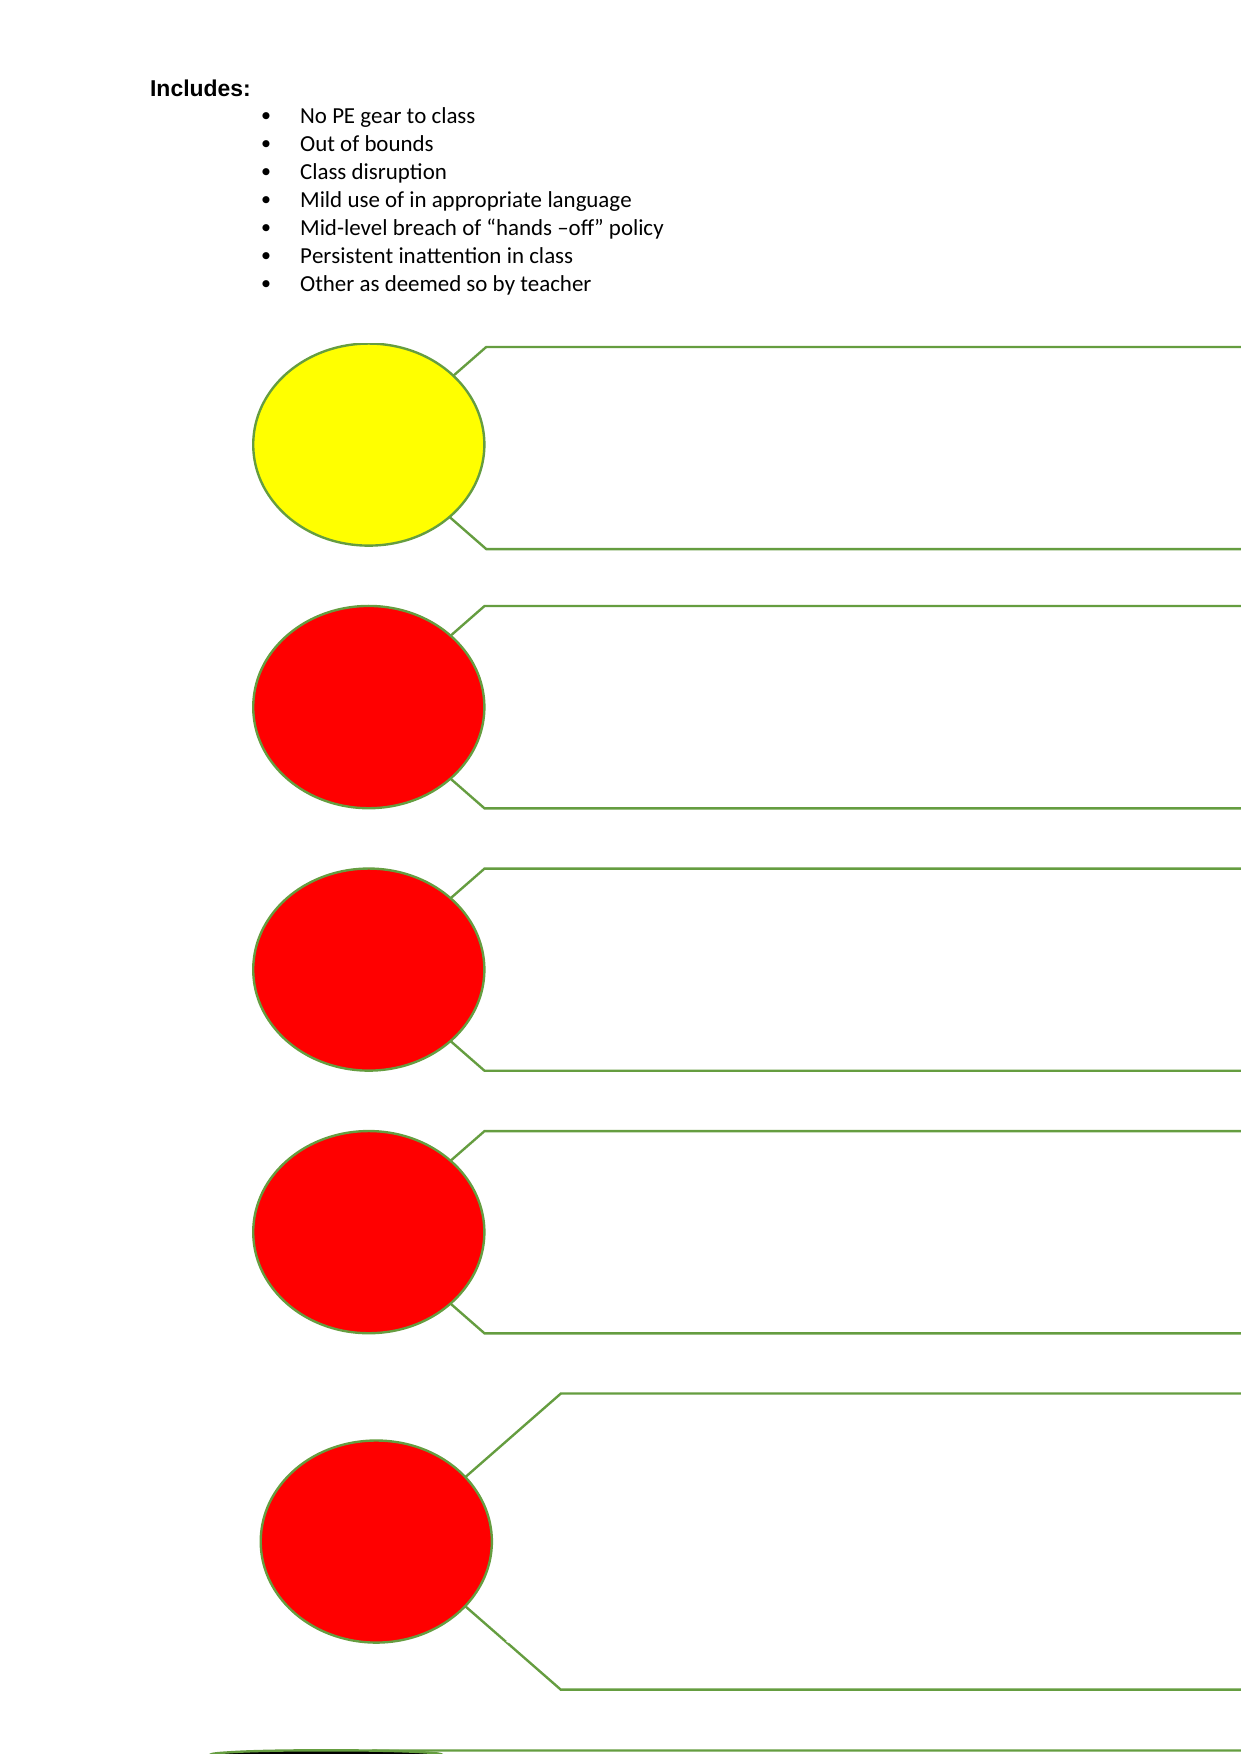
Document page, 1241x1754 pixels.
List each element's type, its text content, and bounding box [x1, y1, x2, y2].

list Out of bounds [262, 129, 1165, 157]
list Mid-level breach of “hands –off” policy [262, 213, 1165, 241]
list No PE gear to class [262, 101, 1165, 129]
list Class disruption [262, 157, 1165, 185]
text Includes: [75, 75, 1165, 101]
list Mild use of in appropriate language [262, 185, 1165, 213]
list Other as deemed so by teacher [262, 269, 1165, 297]
list Persistent inattention in class [262, 241, 1165, 269]
